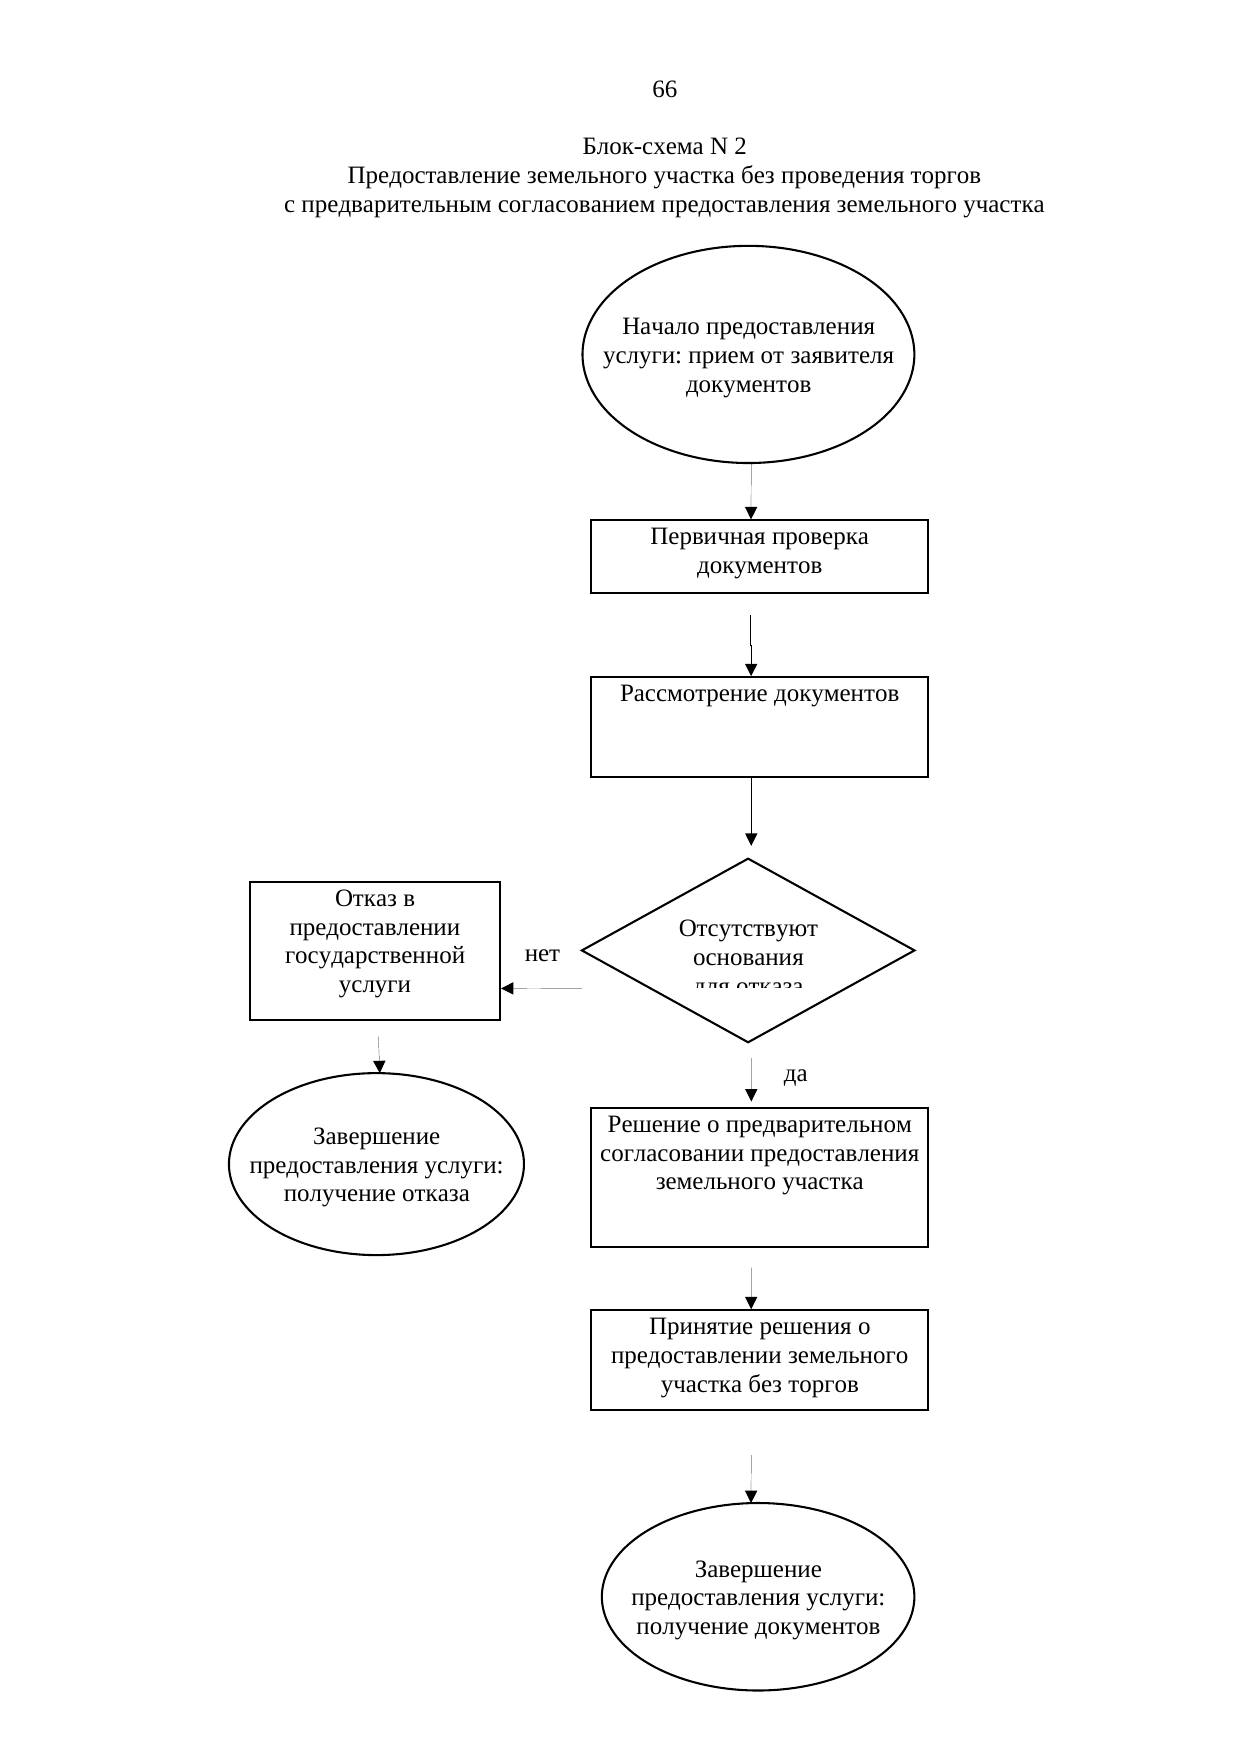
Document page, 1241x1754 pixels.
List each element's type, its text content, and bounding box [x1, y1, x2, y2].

text с предварительным согласованием предоставления земельного участка [177, 189, 1152, 217]
text Блок-схема N 2 [177, 131, 1152, 160]
text Предоставление земельного участка без проведения торгов [177, 160, 1152, 189]
